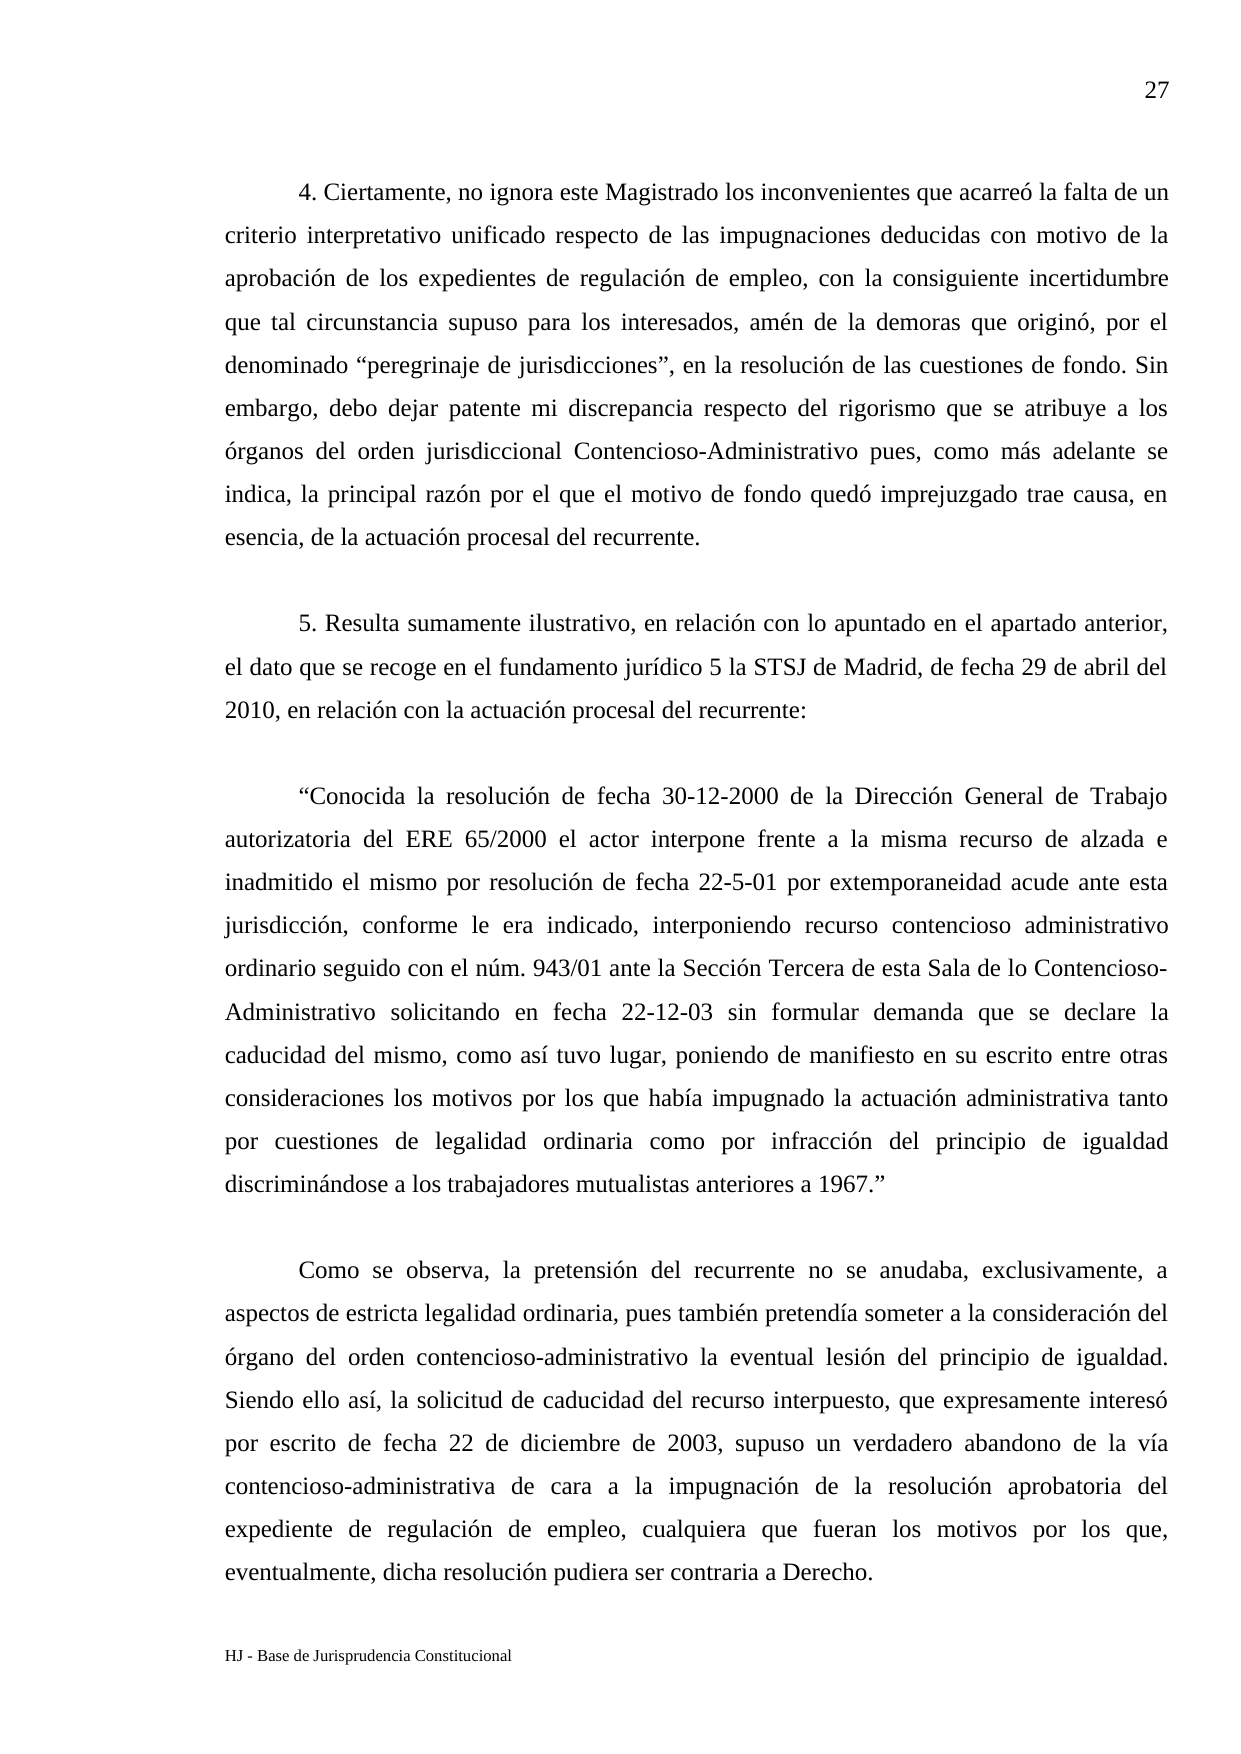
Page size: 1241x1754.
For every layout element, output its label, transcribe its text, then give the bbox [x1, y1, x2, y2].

text Como se observa, la pretensión del recurrente no se anudaba, exclusivamente, a aspectos de estricta legalidad ordinaria, pues también pretendía someter a la consideración del órgano del orden contencioso-administrativo la eventual lesión del principio de igualdad. Siendo ello así, la solicitud de caducidad del recurso interpuesto, que expresamente interesó por escrito de fecha 22 de diciembre de 2003, supuso un verdadero abandono de la vía contencioso-administrativa de cara a la impugnación de la resolución aprobatoria del expediente de regulación de empleo, cualquiera que fueran los motivos por los que, eventualmente, dicha resolución pudiera ser contraria a Derecho. [224, 1255, 1169, 1586]
text 5. Resulta sumamente ilustrativo, en relación con lo apuntado en el apartado anterior, el dato que se recoge en el fundamento jurídico 5 la STSJ de Madrid, de fecha 29 de abril del 2010, en relación con la actuación procesal del recurrente: [224, 608, 1169, 723]
text 4. Ciertamente, no ignora este Magistrado los inconvenientes que acarreó la falta de un criterio interpretativo unificado respecto de las impugnaciones deducidas con motivo de la aprobación de los expedientes de regulación de empleo, con la consiguiente incertidumbre que tal circunstancia supuso para los interesados, amén de la demoras que originó, por el denominado “peregrinaje de jurisdicciones”, en la resolución de las cuestiones de fondo. Sin embargo, debo dejar patente mi discrepancia respecto del rigorismo que se atribuye a los órganos del orden jurisdiccional Contencioso-Administrativo pues, como más adelante se indica, la principal razón por el que el motivo de fondo quedó imprejuzgado trae causa, en esencia, de la actuación procesal del recurrente. [224, 177, 1169, 551]
text “Conocida la resolución de fecha 30-12-2000 de la Dirección General de Trabajo autorizatoria del ERE 65/2000 el actor interpone frente a la misma recurso de alzada e inadmitido el mismo por resolución de fecha 22-5-01 por extemporaneidad acude ante esta jurisdicción, conforme le era indicado, interponiendo recurso contencioso administrativo ordinario seguido con el núm. 943/01 ante la Sección Tercera de esta Sala de lo Contencioso-Administrativo solicitando en fecha 22-12-03 sin formular demanda que se declare la caducidad del mismo, como así tuvo lugar, poniendo de manifiesto en su escrito entre otras consideraciones los motivos por los que había impugnado la actuación administrativa tanto por cuestiones de legalidad ordinaria como por infracción del principio de igualdad discriminándose a los trabajadores mutualistas anteriores a 1967.” [224, 781, 1169, 1198]
